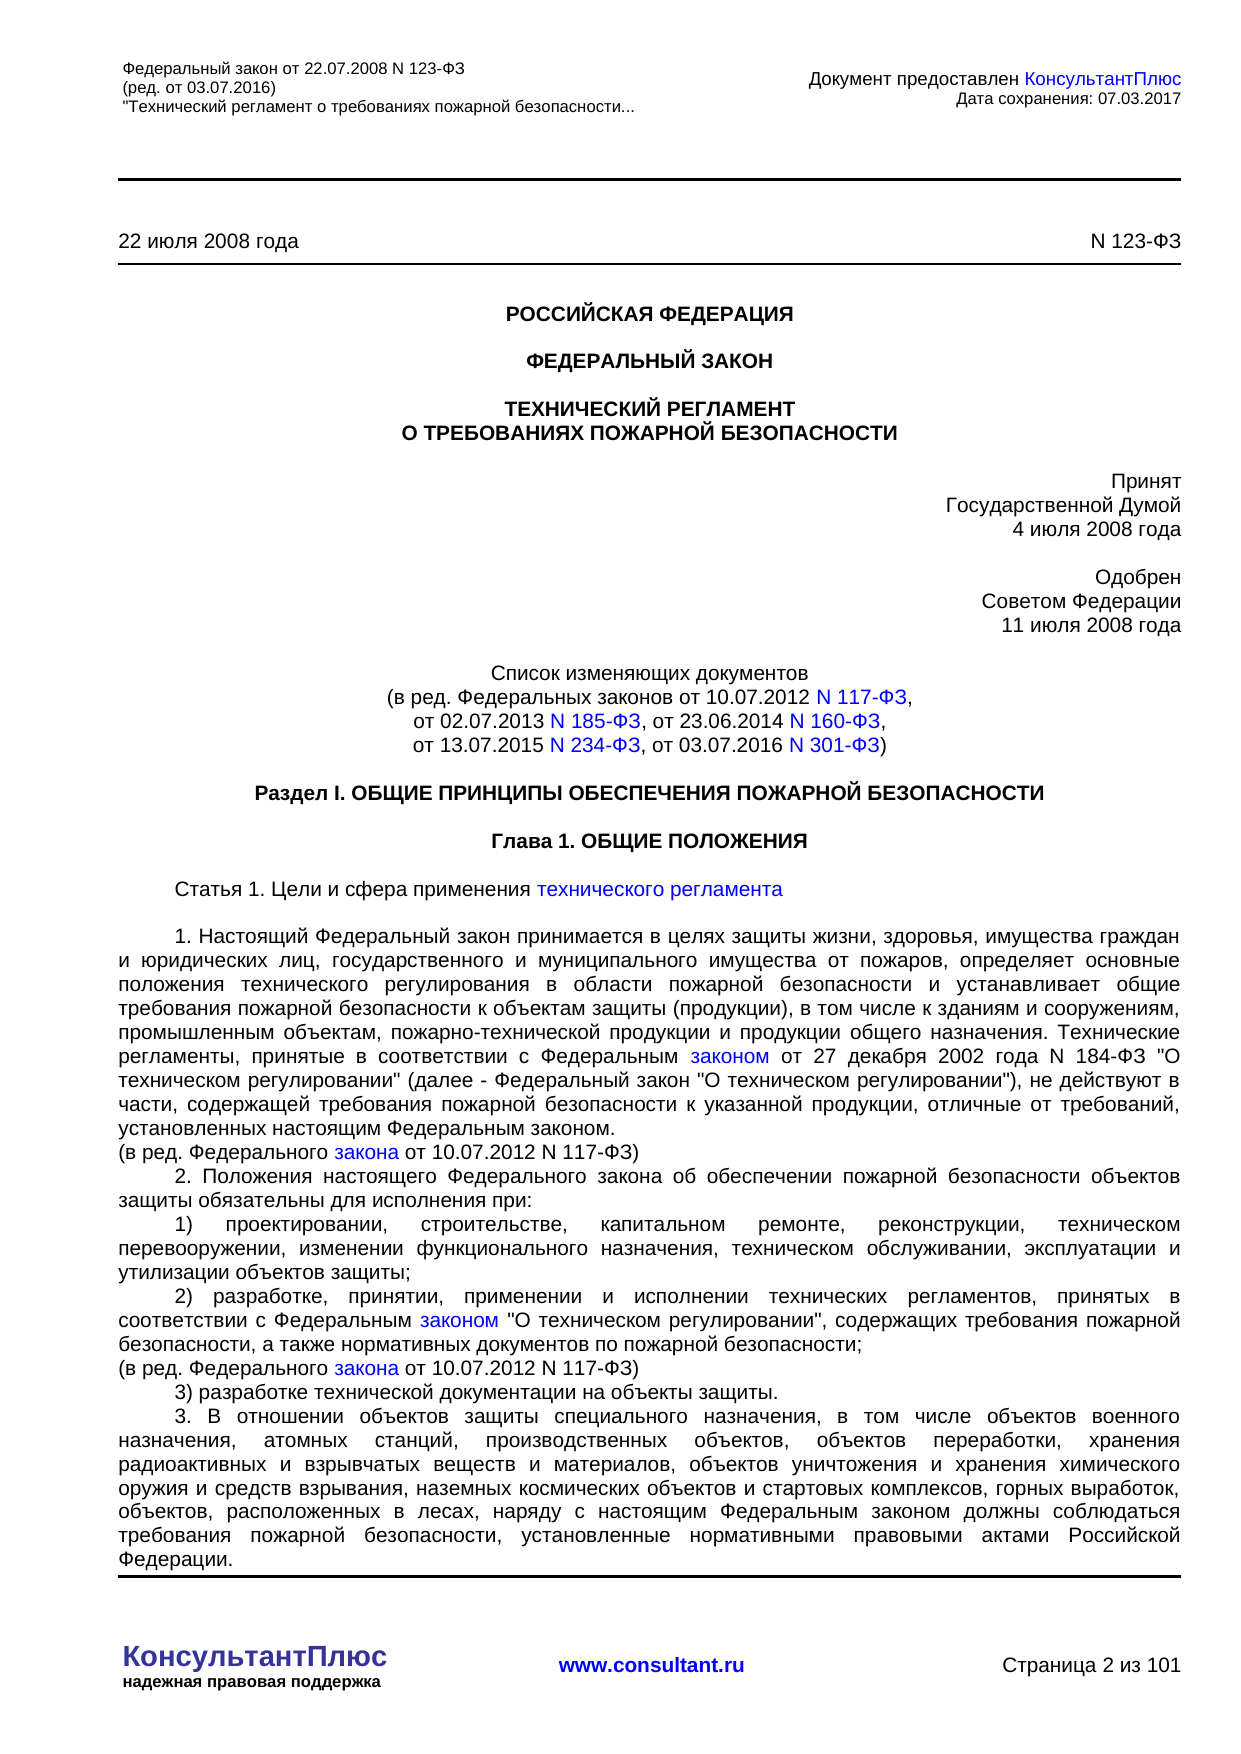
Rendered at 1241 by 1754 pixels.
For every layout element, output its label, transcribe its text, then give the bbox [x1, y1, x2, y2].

text Список изменяющих документов [118, 661, 1181, 685]
text от 13.07.2015 N 234-ФЗ, от 03.07.2016 N 301-ФЗ) [118, 733, 1181, 757]
text Советом Федерации [118, 589, 1181, 613]
title Раздел I. ОБЩИЕ ПРИНЦИПЫ ОБЕСПЕЧЕНИЯ ПОЖАРНОЙ БЕЗОПАСНОСТИ [118, 781, 1181, 804]
text Статья 1. Цели и сфера применения технического регламента [118, 876, 1181, 900]
title Глава 1. ОБЩИЕ ПОЛОЖЕНИЯ [118, 828, 1181, 852]
text 1) проектировании, строительстве, капитальном ремонте, реконструкции, техническом перевооружении, изменении функционального назначения, техническом обслуживании, эксплуатации и утилизации объектов защиты; [118, 1212, 1181, 1284]
text 2) разработке, принятии, применении и исполнении технических регламентов, принятых в соответствии с Федеральным законом "О техническом регулировании", содержащих требования пожарной безопасности, а также нормативных документов по пожарной безопасности; [118, 1284, 1181, 1356]
text 2. Положения настоящего Федерального закона об обеспечении пожарной безопасности объектов защиты обязательны для исполнения при: [118, 1164, 1181, 1212]
table_header 22 июля 2008 года [118, 229, 649, 253]
text Принят [118, 469, 1181, 493]
text Одобрен [118, 565, 1181, 589]
title ФЕДЕРАЛЬНЫЙ ЗАКОН [118, 349, 1181, 373]
text 1. Настоящий Федеральный закон принимается в целях защиты жизни, здоровья, имущества граждан и юридических лиц, государственного и муниципального имущества от пожаров, определяет основные положения технического регулирования в области пожарной безопасности и устанавливает общие требования пожарной безопасности к объектам защиты (продукции), в том числе к зданиям и сооружениям, промышленным объектам, пожарно-технической продукции и продукции общего назначения. Технические регламенты, принятые в соответствии с Федеральным законом от 27 декабря 2002 года N 184-ФЗ "О техническом регулировании" (далее - Федеральный закон "О техническом регулировании"), не действуют в части, содержащей требования пожарной безопасности к указанной продукции, отличные от требований, установленных настоящим Федеральным законом. [118, 924, 1181, 1140]
text 3) разработке технической документации на объекты защиты. [118, 1379, 1181, 1403]
text Государственной Думой [118, 493, 1181, 517]
text (в ред. Федеральных законов от 10.07.2012 N 117-ФЗ, [118, 685, 1181, 709]
text от 02.07.2013 N 185-ФЗ, от 23.06.2014 N 160-ФЗ, [118, 709, 1181, 733]
title РОССИЙСКАЯ ФЕДЕРАЦИЯ [118, 301, 1181, 325]
text 11 июля 2008 года [118, 613, 1181, 637]
table_header N 123-ФЗ [650, 229, 1181, 253]
text (в ред. Федерального закона от 10.07.2012 N 117-ФЗ) [118, 1356, 1181, 1379]
text 3. В отношении объектов защиты специального назначения, в том числе объектов военного назначения, атомных станций, производственных объектов, объектов переработки, хранения радиоактивных и взрывчатых веществ и материалов, объектов уничтожения и хранения химического оружия и средств взрывания, наземных космических объектов и стартовых комплексов, горных выработок, объектов, расположенных в лесах, наряду с настоящим Федеральным законом должны соблюдаться требования пожарной безопасности, установленные нормативными правовыми актами Российской Федерации. [118, 1403, 1181, 1571]
text (в ред. Федерального закона от 10.07.2012 N 117-ФЗ) [118, 1140, 1181, 1164]
title ТЕХНИЧЕСКИЙ РЕГЛАМЕНТ [118, 397, 1181, 421]
text 4 июля 2008 года [118, 517, 1181, 541]
title О ТРЕБОВАНИЯХ ПОЖАРНОЙ БЕЗОПАСНОСТИ [118, 421, 1181, 445]
